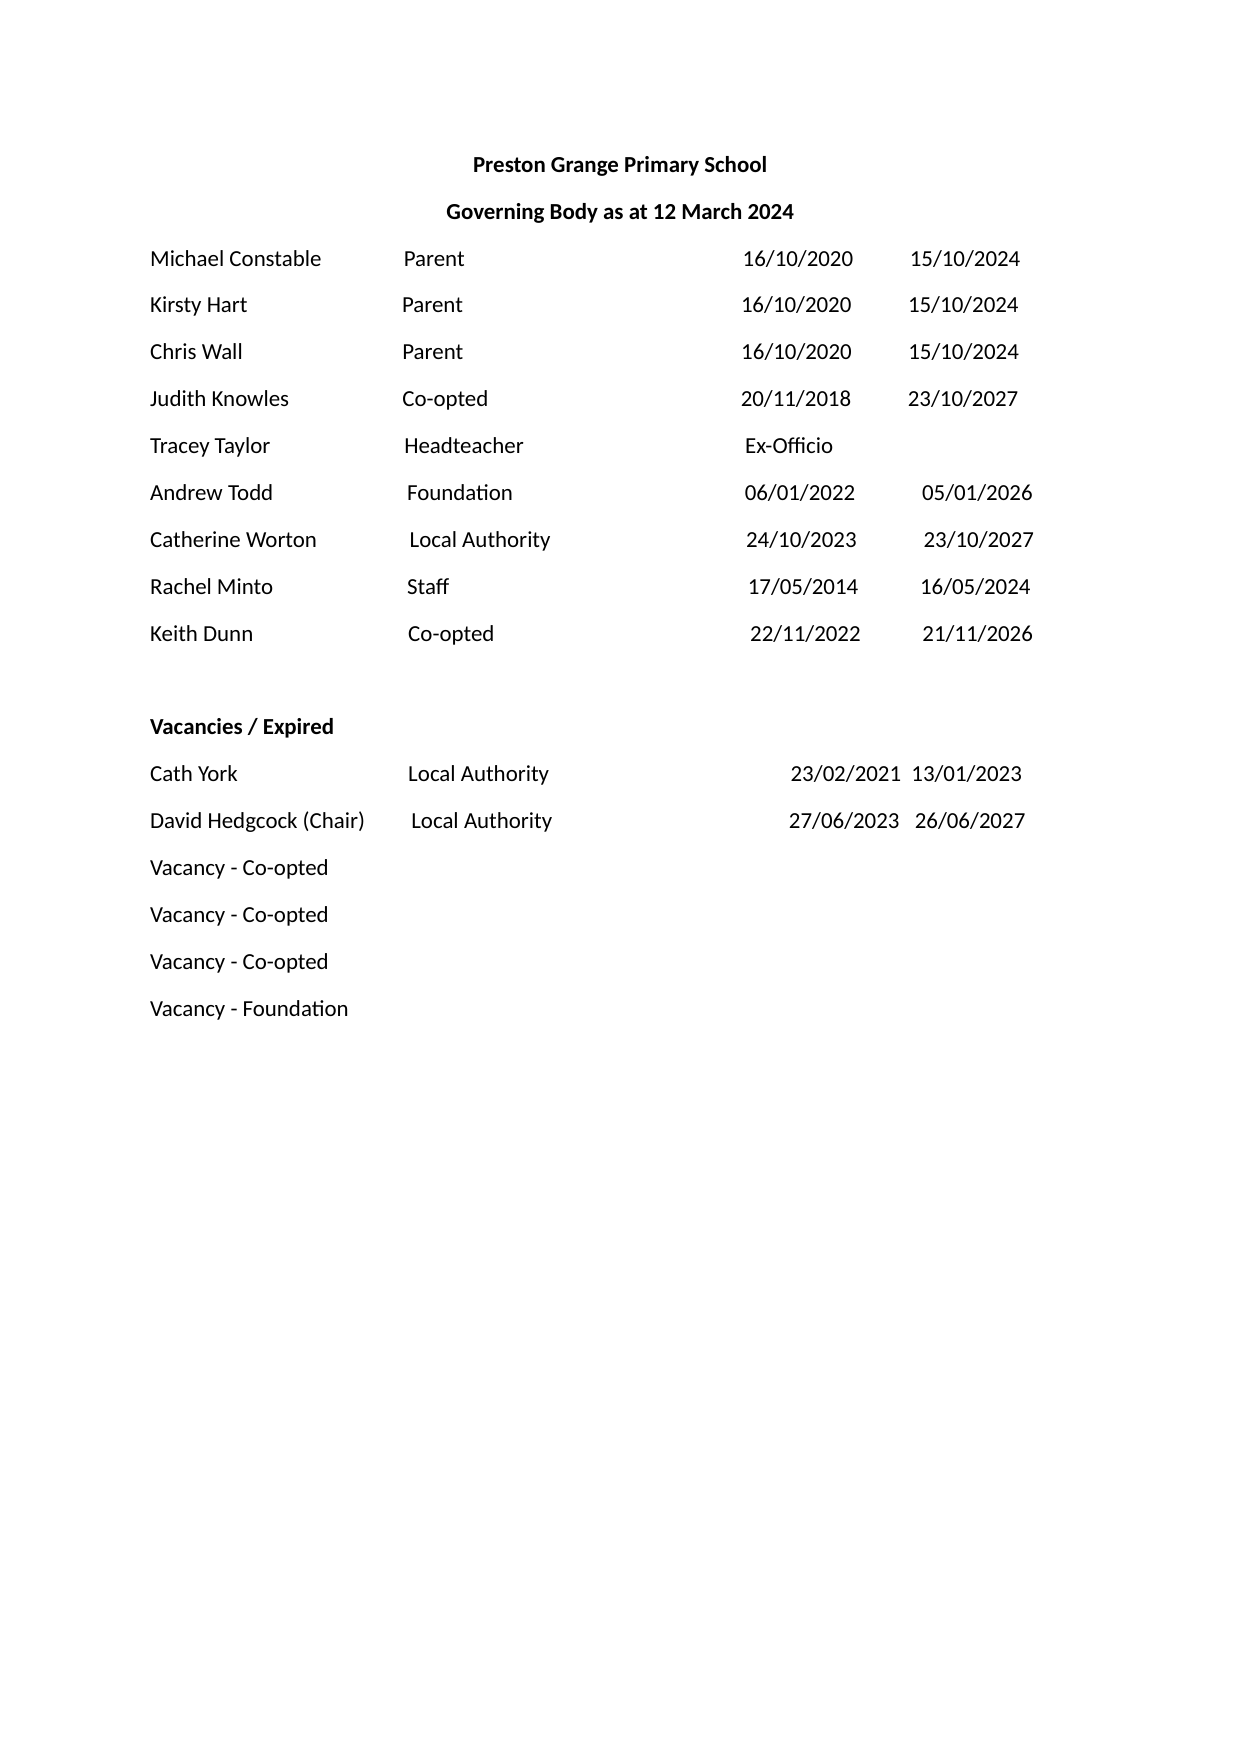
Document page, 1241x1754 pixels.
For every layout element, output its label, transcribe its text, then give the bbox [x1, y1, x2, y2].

text Judith Knowles Co-opted 20/11/2018 23/10/2027 [150, 384, 1090, 412]
text Andrew Todd Foundation 06/01/2022 05/01/2026 [150, 478, 1090, 506]
text Tracey Taylor Headteacher Ex-Officio [150, 431, 1090, 459]
text Catherine Worton Local Authority 24/10/2023 23/10/2027 [150, 525, 1090, 553]
text Preston Grange Primary School [150, 150, 1090, 178]
text Vacancy - Co-opted [150, 947, 1090, 975]
text David Hedgcock (Chair) Local Authority 27/06/2023 26/06/2027 [150, 806, 1090, 834]
text Vacancy - Co-opted [150, 853, 1090, 881]
text Vacancy - Foundation [150, 994, 1090, 1022]
text Vacancies / Expired [150, 712, 1090, 741]
text Governing Body as at 12 March 2024 [150, 197, 1090, 225]
text Kirsty Hart Parent 16/10/2020 15/10/2024 [150, 291, 1090, 319]
text Cath York Local Authority 23/02/2021 13/01/2023 [150, 759, 1090, 787]
text Michael Constable Parent 16/10/2020 15/10/2024 [150, 244, 1090, 272]
text Keith Dunn Co-opted 22/11/2022 21/11/2026 [150, 619, 1090, 647]
text Chris Wall Parent 16/10/2020 15/10/2024 [150, 337, 1090, 366]
text Rachel Minto Staff 17/05/2014 16/05/2024 [150, 572, 1090, 600]
text Vacancy - Co-opted [150, 900, 1090, 928]
